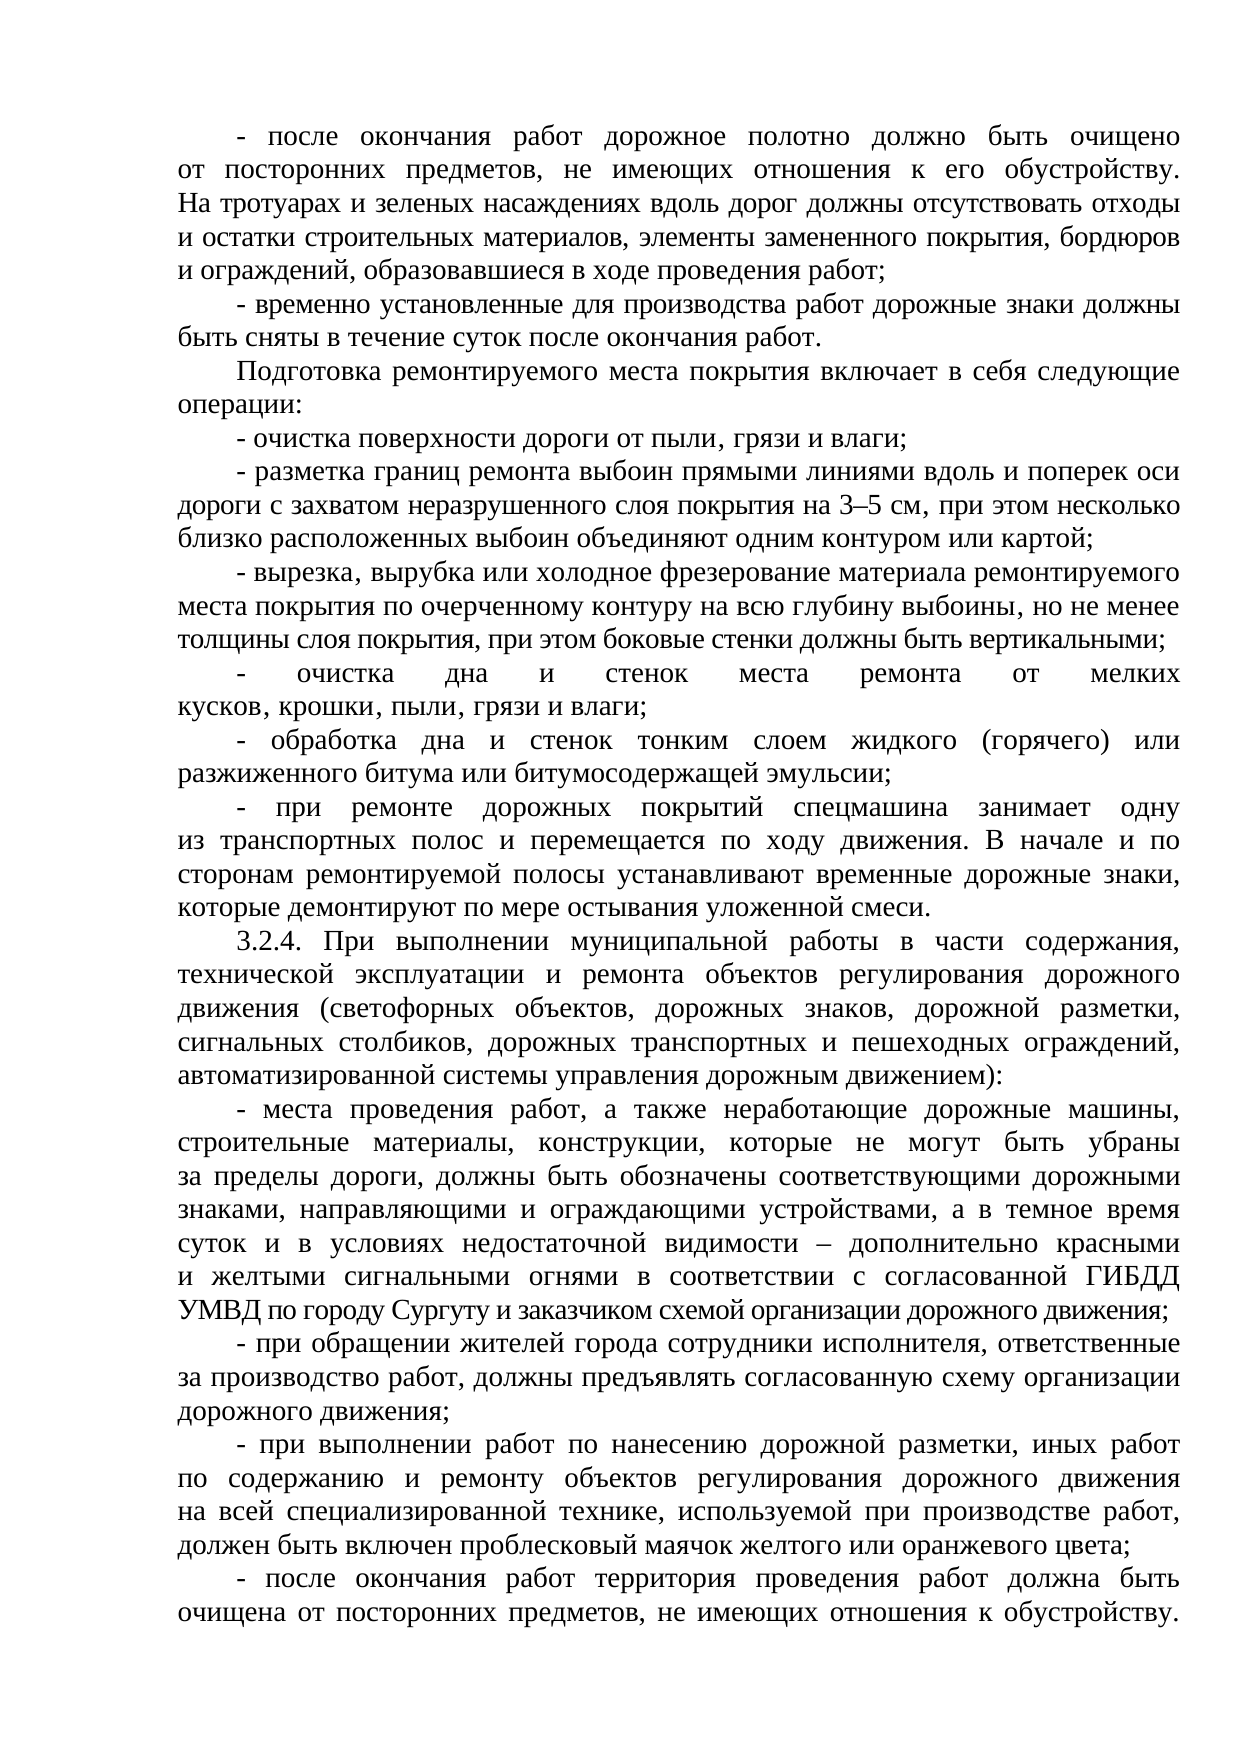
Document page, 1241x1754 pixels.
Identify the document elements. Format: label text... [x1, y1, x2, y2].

text Подготовка ремонтируемого места покрытия включает в себя следующие операции: [177, 353, 1181, 420]
text - вырезка‚ вырубка или холодное фрезерование материала ремонтируемого места покрытия по очерченному контуру на всю глубину выбоины‚ но не менее толщины слоя покрытия, при этом боковые стенки должны быть вертикальными; [177, 554, 1181, 655]
text - места проведения работ, а также неработающие дорожные машины, строительные материалы, конструкции, которые не могут быть убраны за пределы дороги, должны быть обозначены соответствующими дорожными знаками, направляющими и ограждающими устройствами, а в темное время суток и в условиях недостаточной видимости – дополнительно красными и желтыми сигнальными огнями в соответствии с согласованной ГИБДД УМВД по городу Сургуту и заказчиком схемой организации дорожного движения; [177, 1091, 1181, 1326]
text - обработка дна и стенок тонким слоем жидкого (горячего) или разжиженного битума или битумосодержащей эмульсии; [177, 722, 1181, 789]
text - очистка дна и стенок места ремонта от мелких кусков‚ крошки‚ пыли‚ грязи и влаги; [177, 655, 1181, 722]
text - при выполнении работ по нанесению дорожной разметки, иных работ по содержанию и ремонту объектов регулирования дорожного движения на всей специализированной технике, используемой при производстве работ, должен быть включен проблесковый маячок желтого или оранжевого цвета; [177, 1426, 1181, 1560]
text - разметка границ ремонта выбоин прямыми линиями вдоль и поперек оси дороги с захватом неразрушенного слоя покрытия на 3–5 см‚ при этом несколько близко расположенных выбоин объединяют одним контуром или картой; [177, 453, 1181, 554]
text - очистка поверхности дороги от пыли‚ грязи и влаги; [177, 420, 1181, 453]
text 3.2.4. При выполнении муниципальной работы в части содержания, технической эксплуатации и ремонта объектов регулирования дорожного движения (светофорных объектов, дорожных знаков, дорожной разметки, сигнальных столбиков, дорожных транспортных и пешеходных ограждений, автоматизированной системы управления дорожным движением): [177, 923, 1181, 1091]
text - после окончания работ дорожное полотно должно быть очищено от посторонних предметов, не имеющих отношения к его обустройству. На тротуарах и зеленых насаждениях вдоль дорог должны отсутствовать отходы и остатки строительных материалов, элементы замененного покрытия, бордюров и ограждений, образовавшиеся в ходе проведения работ; [177, 118, 1181, 286]
text - при ремонте дорожных покрытий спецмашина занимает одну из транспортных полос и перемещается по ходу движения. В начале и по сторонам ремонтируемой полосы устанавливают временные дорожные знаки, которые демонтируют по мере остывания уложенной смеси. [177, 789, 1181, 923]
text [177, 1560, 1181, 1627]
text - при обращении жителей города сотрудники исполнителя, ответственные за производство работ, должны предъявлять согласованную схему организации дорожного движения; [177, 1326, 1181, 1426]
text - временно установленные для производства работ дорожные знаки должны быть сняты в течение суток после окончания работ. [177, 286, 1181, 353]
